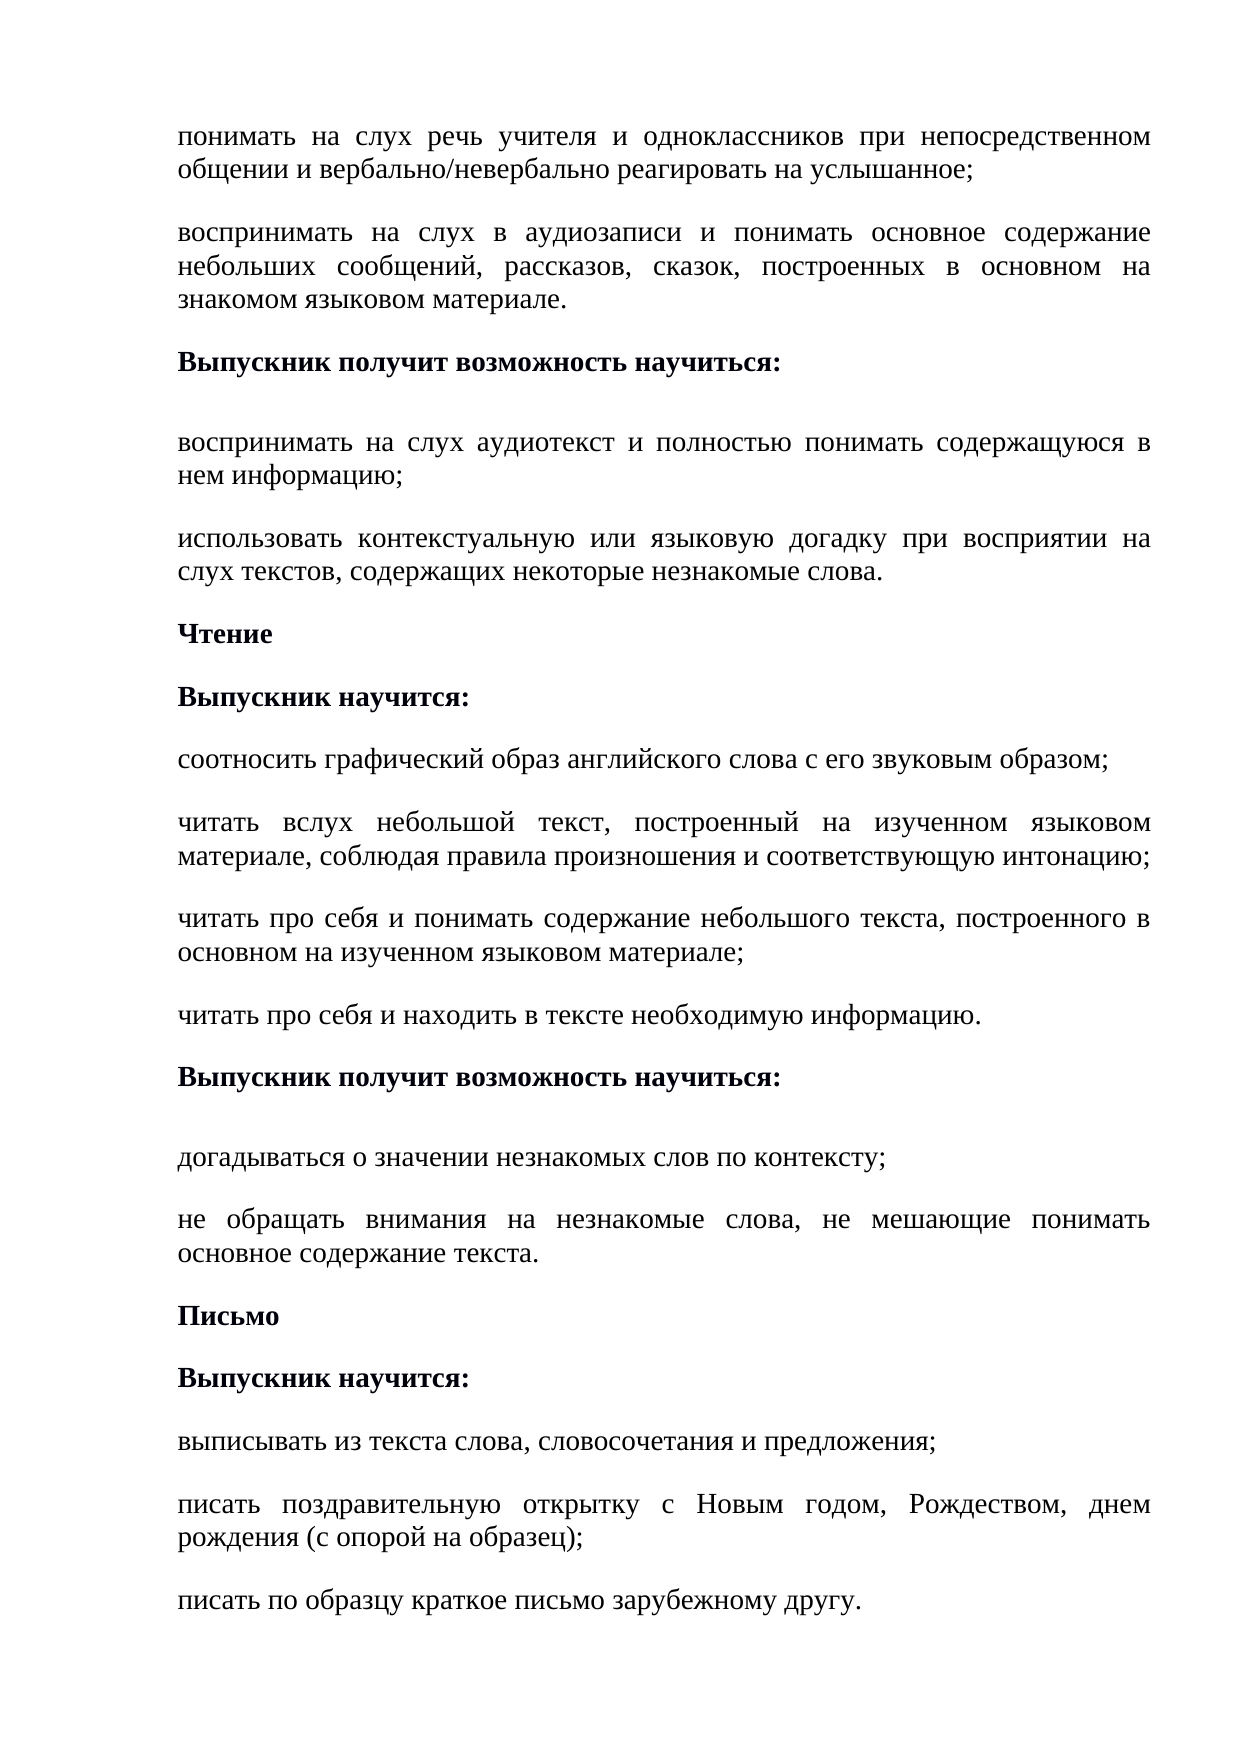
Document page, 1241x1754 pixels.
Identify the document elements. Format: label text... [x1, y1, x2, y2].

text Выпускник получит возможность научиться: [177, 344, 1152, 378]
text выписывать из текста слова, словосочетания и предложения; [177, 1423, 1152, 1457]
text соотносить графический образ английского слова с его звуковым образом; [177, 742, 1152, 775]
text Чтение [177, 616, 1152, 650]
text писать по образцу краткое письмо зарубежному другу. [177, 1582, 1152, 1616]
text читать про себя и понимать содержание небольшого текста, построенного в основном на изученном языковом материале; [177, 901, 1152, 968]
text понимать на слух речь учителя и одноклассников при непосредственном общении и вербально/невербально реагировать на услышанное; [177, 118, 1152, 185]
text писать поздравительную открытку с Новым годом, Рождеством, днем рождения (с опорой на образец); [177, 1486, 1152, 1553]
text Выпускник научится: [177, 679, 1152, 712]
text Выпускник получит возможность научиться: [177, 1059, 1152, 1093]
text воспринимать на слух аудиотекст и полностью понимать содержащуюся в нем информацию; [177, 424, 1152, 491]
text читать про себя и находить в тексте необходимую информацию. [177, 997, 1152, 1030]
text не обращать внимания на незнакомые слова, не мешающие понимать основное содержание текста. [177, 1202, 1152, 1269]
text читать вслух небольшой текст, построенный на изученном языковом материале, соблюдая правила произношения и соответствующую интонацию; [177, 804, 1152, 871]
text Письмо [177, 1298, 1152, 1331]
text воспринимать на слух в аудиозаписи и понимать основное содержание небольших сообщений, рассказов, сказок, построенных в основном на знакомом языковом материале. [177, 214, 1152, 315]
text использовать контекстуальную или языковую догадку при восприятии на слух текстов, содержащих некоторые незнакомые слова. [177, 520, 1152, 587]
text догадываться о значении незнакомых слов по контексту; [177, 1139, 1152, 1172]
text Выпускник научится: [177, 1361, 1152, 1394]
